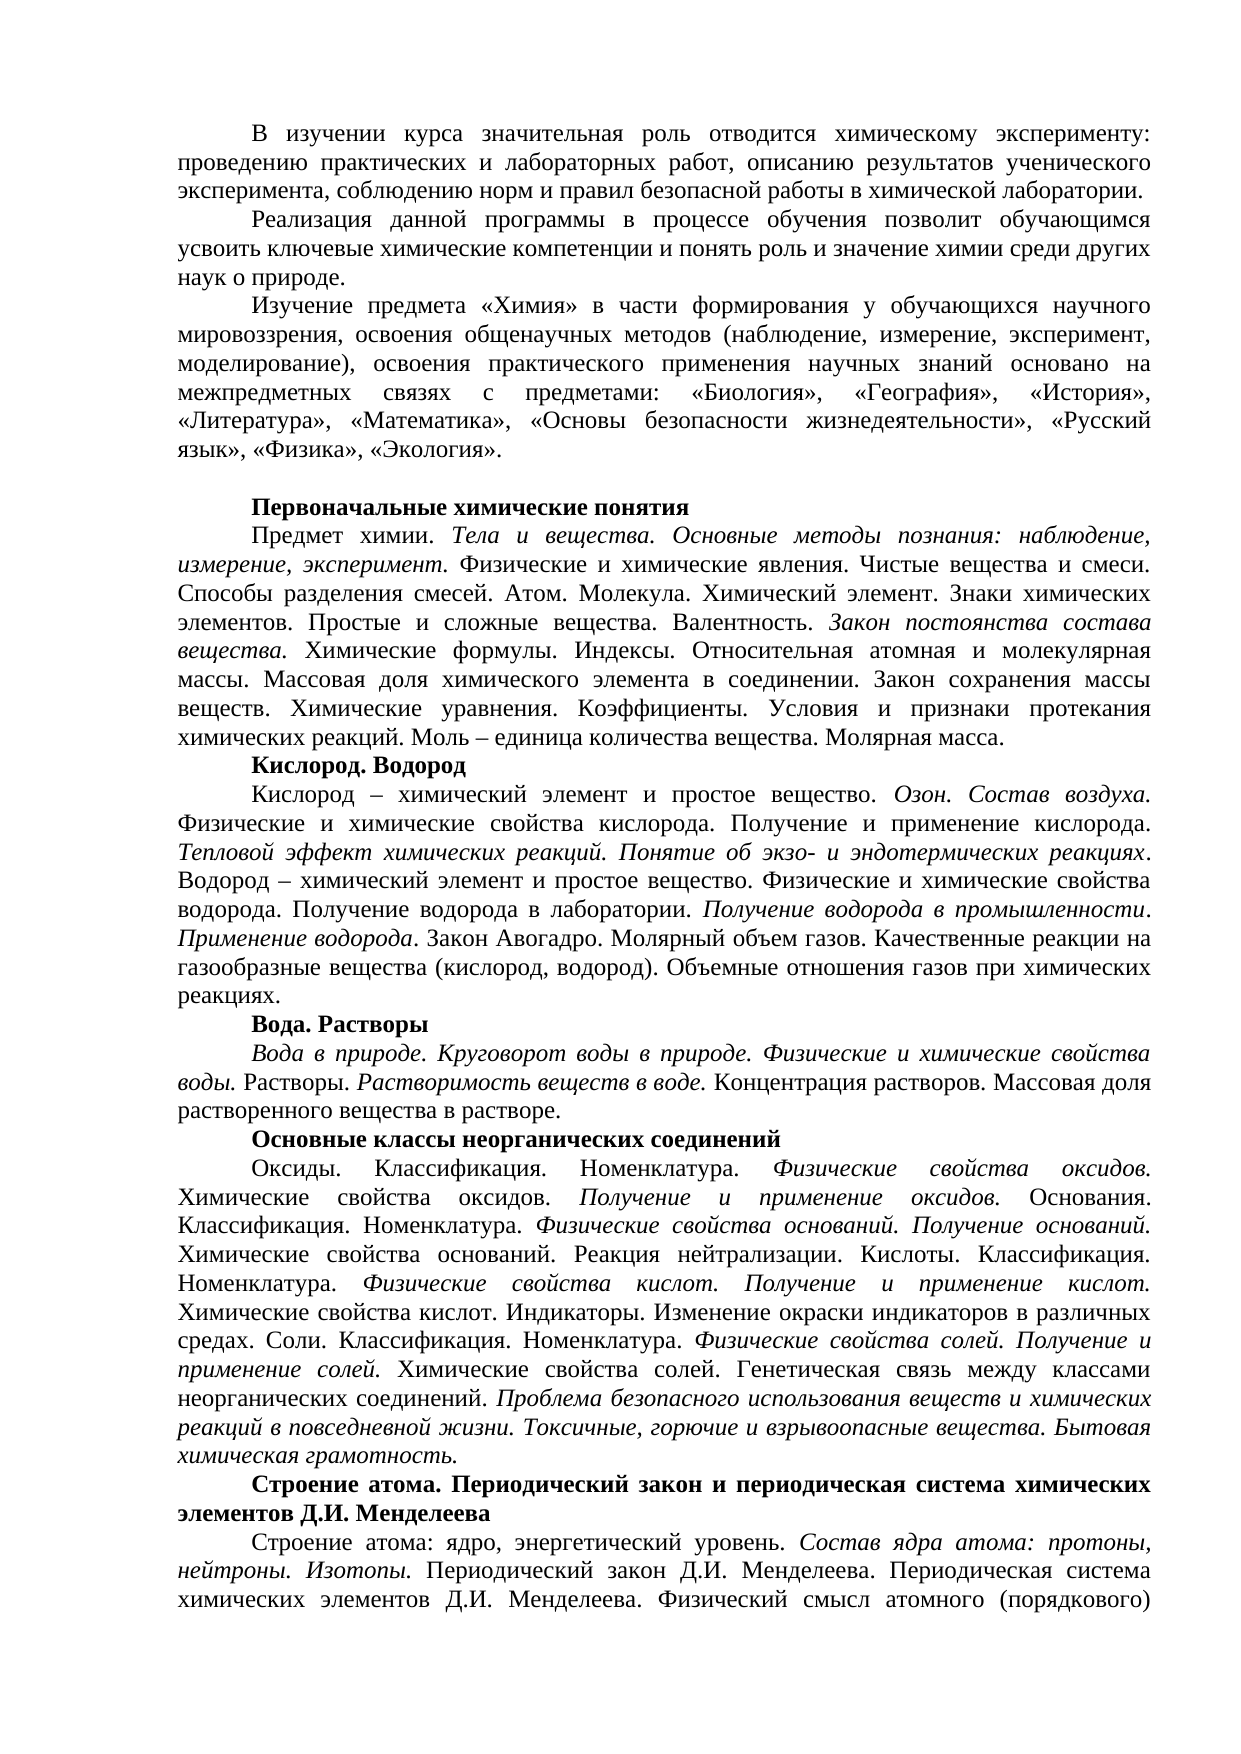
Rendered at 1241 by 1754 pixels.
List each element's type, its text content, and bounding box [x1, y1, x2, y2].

text Вода. Растворы [177, 1009, 1152, 1038]
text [177, 1527, 1152, 1613]
text Изучение предмета «Химия» в части формирования у обучающихся научного мировоззрения, освоения общенаучных методов (наблюдение, измерение, эксперимент, моделирование), освоения практического применения научных знаний основано на межпредметных связях с предметами: «Биология», «География», «История», «Литература», «Математика», «Основы безопасности жизнедеятельности», «Русский язык», «Физика», «Экология». [177, 291, 1152, 463]
text Реализация данной программы в процессе обучения позволит обучающимся усвоить ключевые химические компетенции и понять роль и значение химии среди других наук о природе. [177, 204, 1152, 291]
text Кислород – химический элемент и простое вещество. Озон. Состав воздуха. Физические и химические свойства кислорода. Получение и применение кислорода. Тепловой эффект химических реакций. Понятие об экзо- и эндотермических реакциях. Водород – химический элемент и простое вещество. Физические и химические свойства водорода. Получение водорода в лаборатории. Получение водорода в промышленности. Применение водорода. Закон Авогадро. Молярный объем газов. Качественные реакции на газообразные вещества (кислород, водород). Объемные отношения газов при химических реакциях. [177, 779, 1152, 1009]
text Основные классы неорганических соединений [177, 1124, 1152, 1153]
text Строение атома. Периодический закон и периодическая система химических элементов Д.И. Менделеева [177, 1469, 1152, 1527]
text Предмет химии. Тела и вещества. Основные методы познания: наблюдение, измерение, эксперимент. Физические и химические явления. Чистые вещества и смеси. Способы разделения смесей. Атом. Молекула. Химический элемент. Знаки химических элементов. Простые и сложные вещества. Валентность. Закон постоянства состава вещества. Химические формулы. Индексы. Относительная атомная и молекулярная массы. Массовая доля химического элемента в соединении. Закон сохранения массы веществ. Химические уравнения. Коэффициенты. Условия и признаки протекания химических реакций. Моль – единица количества вещества. Молярная масса. [177, 521, 1152, 751]
text Оксиды. Классификация. Номенклатура. Физические свойства оксидов. Химические свойства оксидов. Получение и применение оксидов. Основания. Классификация. Номенклатура. Физические свойства оснований. Получение оснований. Химические свойства оснований. Реакция нейтрализации. Кислоты. Классификация. Номенклатура. Физические свойства кислот. Получение и применение кислот. Химические свойства кислот. Индикаторы. Изменение окраски индикаторов в различных средах. Соли. Классификация. Номенклатура. Физические свойства солей. Получение и применение солей. Химические свойства солей. Генетическая связь между классами неорганических соединений. Проблема безопасного использования веществ и химических реакций в повседневной жизни. Токсичные, горючие и взрывоопасные вещества. Бытовая химическая грамотность. [177, 1153, 1152, 1469]
text В изучении курса значительная роль отводится химическому эксперименту: проведению практических и лабораторных работ, описанию результатов ученического эксперимента, соблюдению норм и правил безопасной работы в химической лаборатории. [177, 118, 1152, 204]
text Кислород. Водород [177, 751, 1152, 779]
text Вода в природе. Круговорот воды в природе. Физические и химические свойства воды. Растворы. Растворимость веществ в воде. Концентрация растворов. Массовая доля растворенного вещества в растворе. [177, 1038, 1152, 1124]
text Первоначальные химические понятия [177, 492, 1152, 521]
